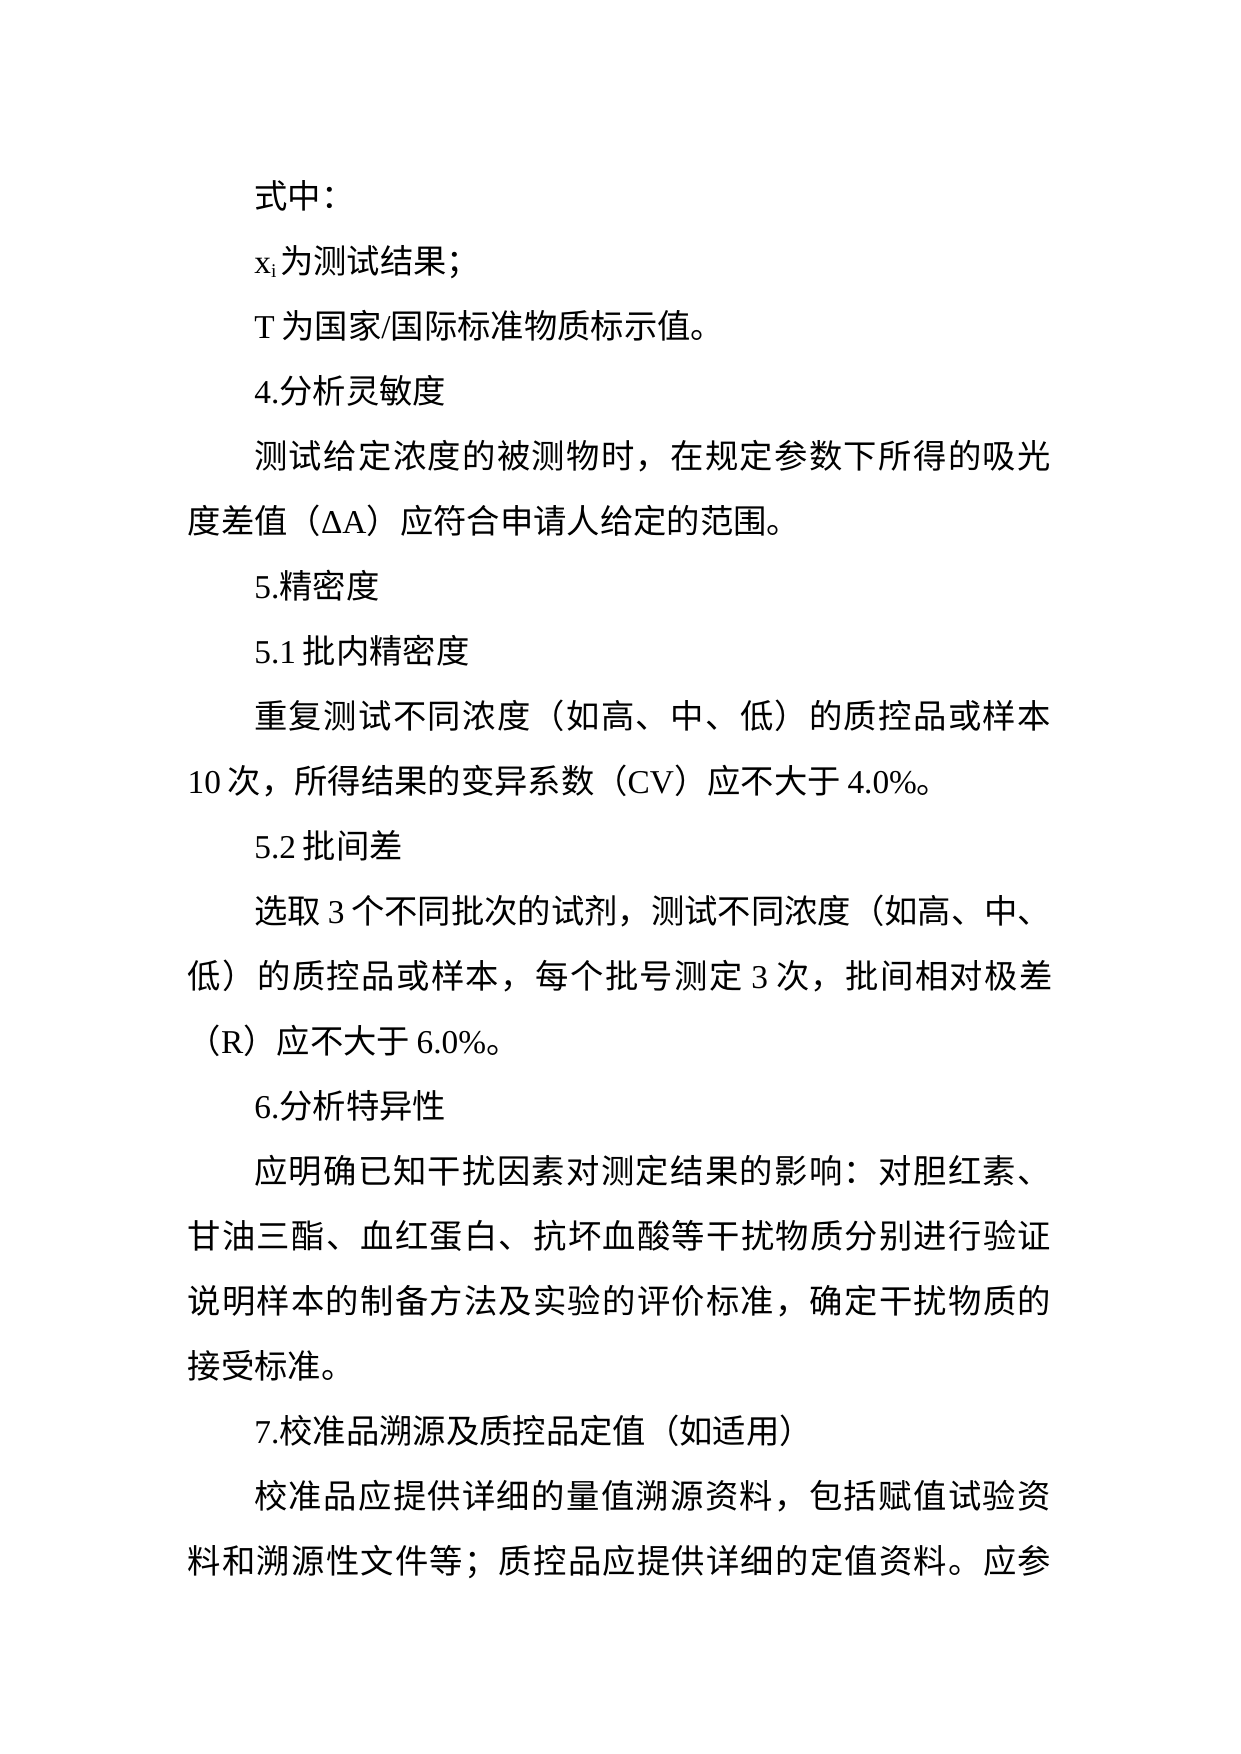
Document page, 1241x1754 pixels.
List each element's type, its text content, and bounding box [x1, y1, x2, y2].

text 重复测试不同浓度（如高、中、低）的质控品或样本10次，所得结果的变异系数（CV）应不大于4.0%。 [187, 682, 1053, 812]
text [187, 1462, 1053, 1592]
text 式中： [187, 162, 1053, 227]
text 应明确已知干扰因素对测定结果的影响：对胆红素、甘油三酯、血红蛋白、抗坏血酸等干扰物质分别进行验证。说明样本的制备方法及实验的评价标准，确定干扰物质的接受标准。 [187, 1137, 1053, 1397]
text 6.分析特异性 [187, 1072, 1053, 1137]
text 5.1批内精密度 [187, 617, 1053, 682]
text 4.分析灵敏度 [187, 357, 1053, 422]
text xi为测试结果； [187, 227, 1053, 292]
text T为国家/国际标准物质标示值。 [187, 292, 1053, 357]
text 7.校准品溯源及质控品定值（如适用） [187, 1397, 1053, 1462]
text 5.精密度 [187, 552, 1053, 617]
text 测试给定浓度的被测物时，在规定参数下所得的吸光度差值（ΔA）应符合申请人给定的范围。 [187, 422, 1053, 552]
text 选取3个不同批次的试剂，测试不同浓度（如高、中、低）的质控品或样本，每个批号测定3次，批间相对极差（R）应不大于6.0%。 [187, 877, 1053, 1072]
text 5.2批间差 [187, 812, 1053, 877]
